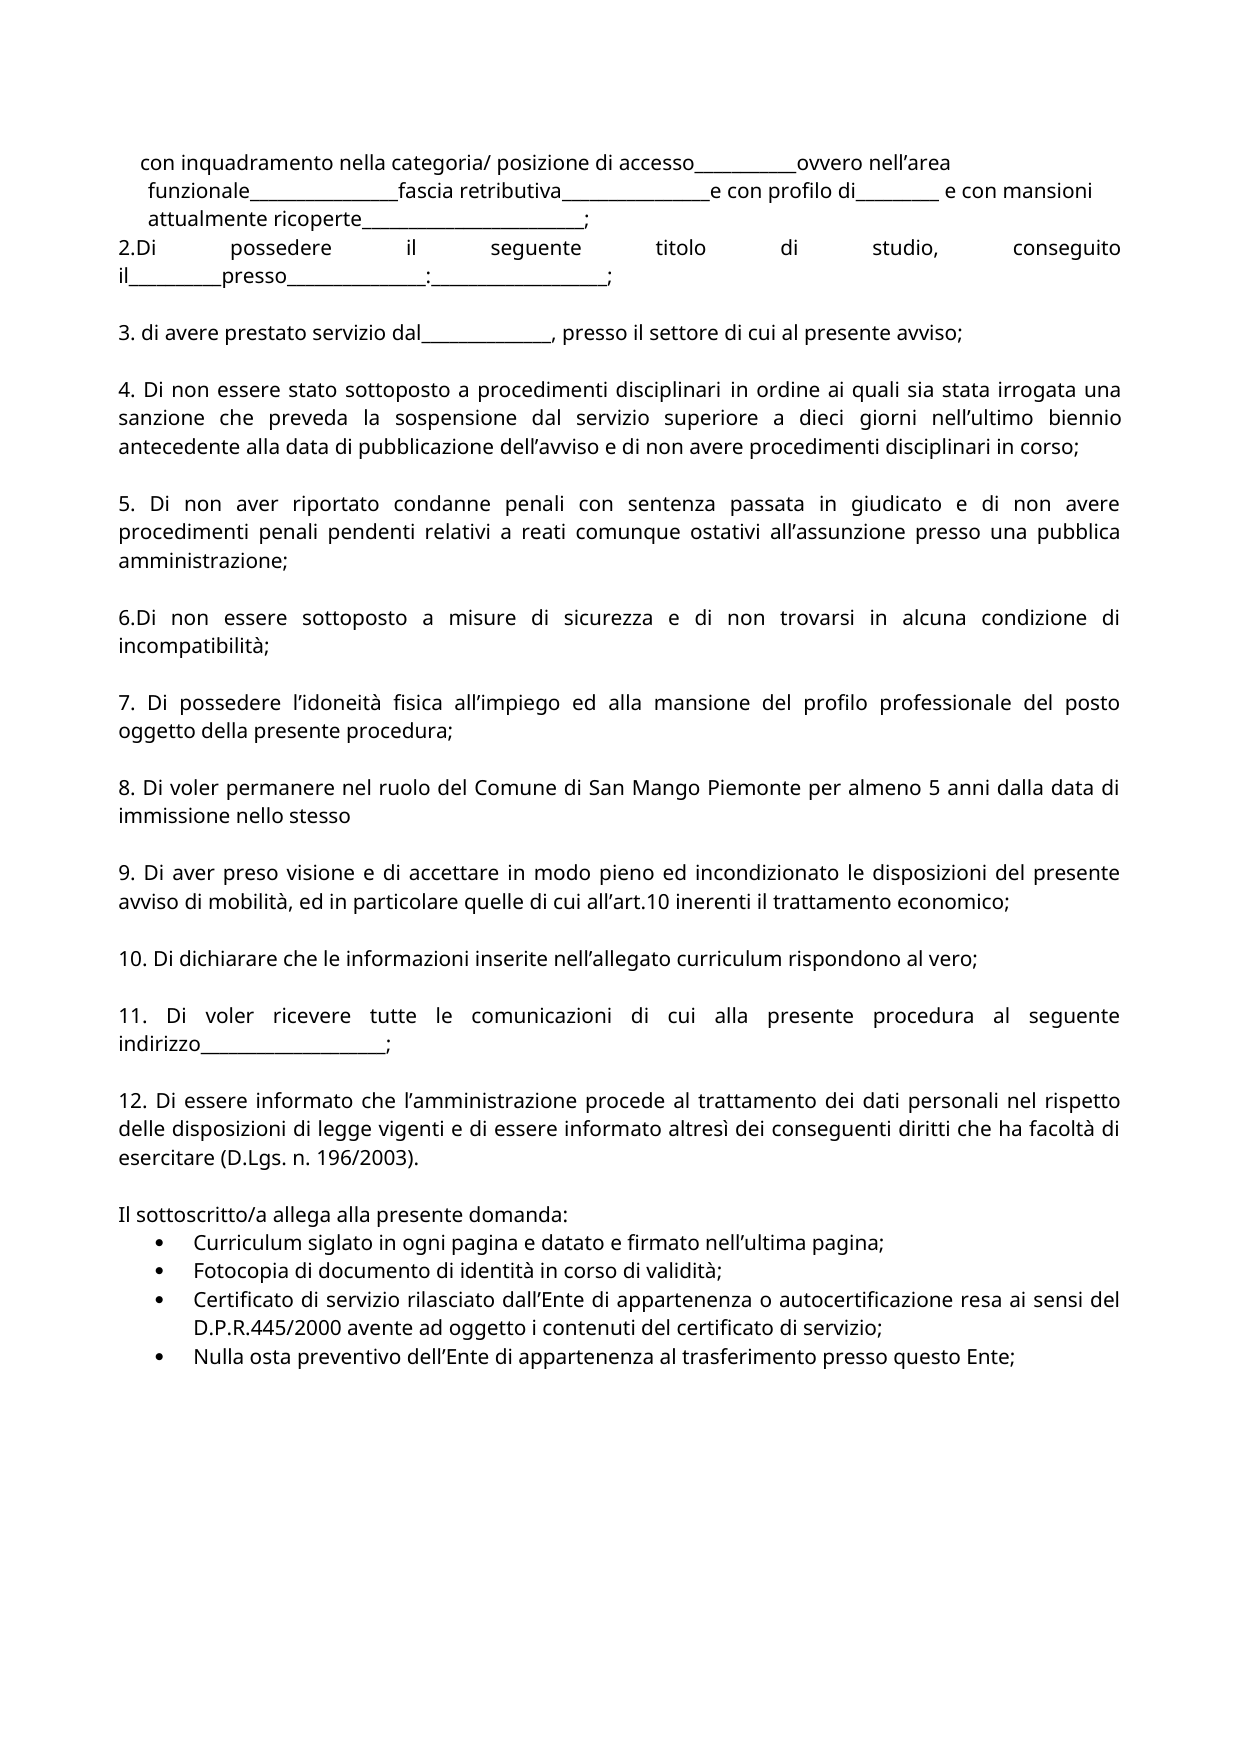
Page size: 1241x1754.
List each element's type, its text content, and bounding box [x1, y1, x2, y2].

list Certificato di servizio rilasciato dall’Ente di appartenenza o autocertificazione resa ai sensi del D.P.R.445/2000 avente ad oggetto i contenuti del certificato di servizio; [156, 1285, 1122, 1342]
text 8. Di voler permanere nel ruolo del Comune di San Mango Piemonte per almeno 5 anni dalla data di immissione nello stesso [118, 773, 1122, 830]
text 7. Di possedere l’idoneità fisica all’impiego ed alla mansione del profilo professionale del posto oggetto della presente procedura; [118, 688, 1122, 745]
text 10. Di dichiarare che le informazioni inserite nell’allegato curriculum rispondono al vero; [118, 944, 1122, 972]
text 11. Di voler ricevere tutte le comunicazioni di cui alla presente procedura al seguente indirizzo____________________; [118, 1001, 1122, 1058]
list Nulla osta preventivo dell’Ente di appartenenza al trasferimento presso questo Ente; [156, 1342, 1122, 1370]
list Fotocopia di documento di identità in corso di validità; [156, 1257, 1122, 1285]
text 12. Di essere informato che l’amministrazione procede al trattamento dei dati personali nel rispetto delle disposizioni di legge vigenti e di essere informato altresì dei conseguenti diritti che ha facoltà di esercitare (D.Lgs. n. 196/2003). [118, 1086, 1122, 1171]
text 2.Di possedere il seguente titolo di studio, conseguito il__________presso_______________:___________________; [118, 233, 1122, 290]
list Curriculum siglato in ogni pagina e datato e firmato nell’ultima pagina; [156, 1228, 1122, 1257]
text 6.Di non essere sottoposto a misure di sicurezza e di non trovarsi in alcuna condizione di incompatibilità; [118, 603, 1122, 659]
text 3. di avere prestato servizio dal______________, presso il settore di cui al presente avviso; [118, 318, 1122, 347]
text 5. Di non aver riportato condanne penali con sentenza passata in giudicato e di non avere procedimenti penali pendenti relativi a reati comunque ostativi all’assunzione presso una pubblica amministrazione; [118, 489, 1122, 574]
text 9. Di aver preso visione e di accettare in modo pieno ed incondizionato le disposizioni del presente avviso di mobilità, ed in particolare quelle di cui all’art.10 inerenti il trattamento economico; [118, 858, 1122, 915]
text 4. Di non essere stato sottoposto a procedimenti disciplinari in ordine ai quali sia stata irrogata una sanzione che preveda la sospensione dal servizio superiore a dieci giorni nell’ultimo biennio antecedente alla data di pubblicazione dell’avviso e di non avere procedimenti disciplinari in corso; [118, 375, 1122, 460]
text Il sottoscritto/a allega alla presente domanda: [118, 1200, 1122, 1228]
list con inquadramento nella categoria/ posizione di accesso___________ovvero nell’area funzionale________________fascia retributiva________________e con profilo di_________ e con mansioni attualmente ricoperte________________________; [118, 148, 1122, 233]
